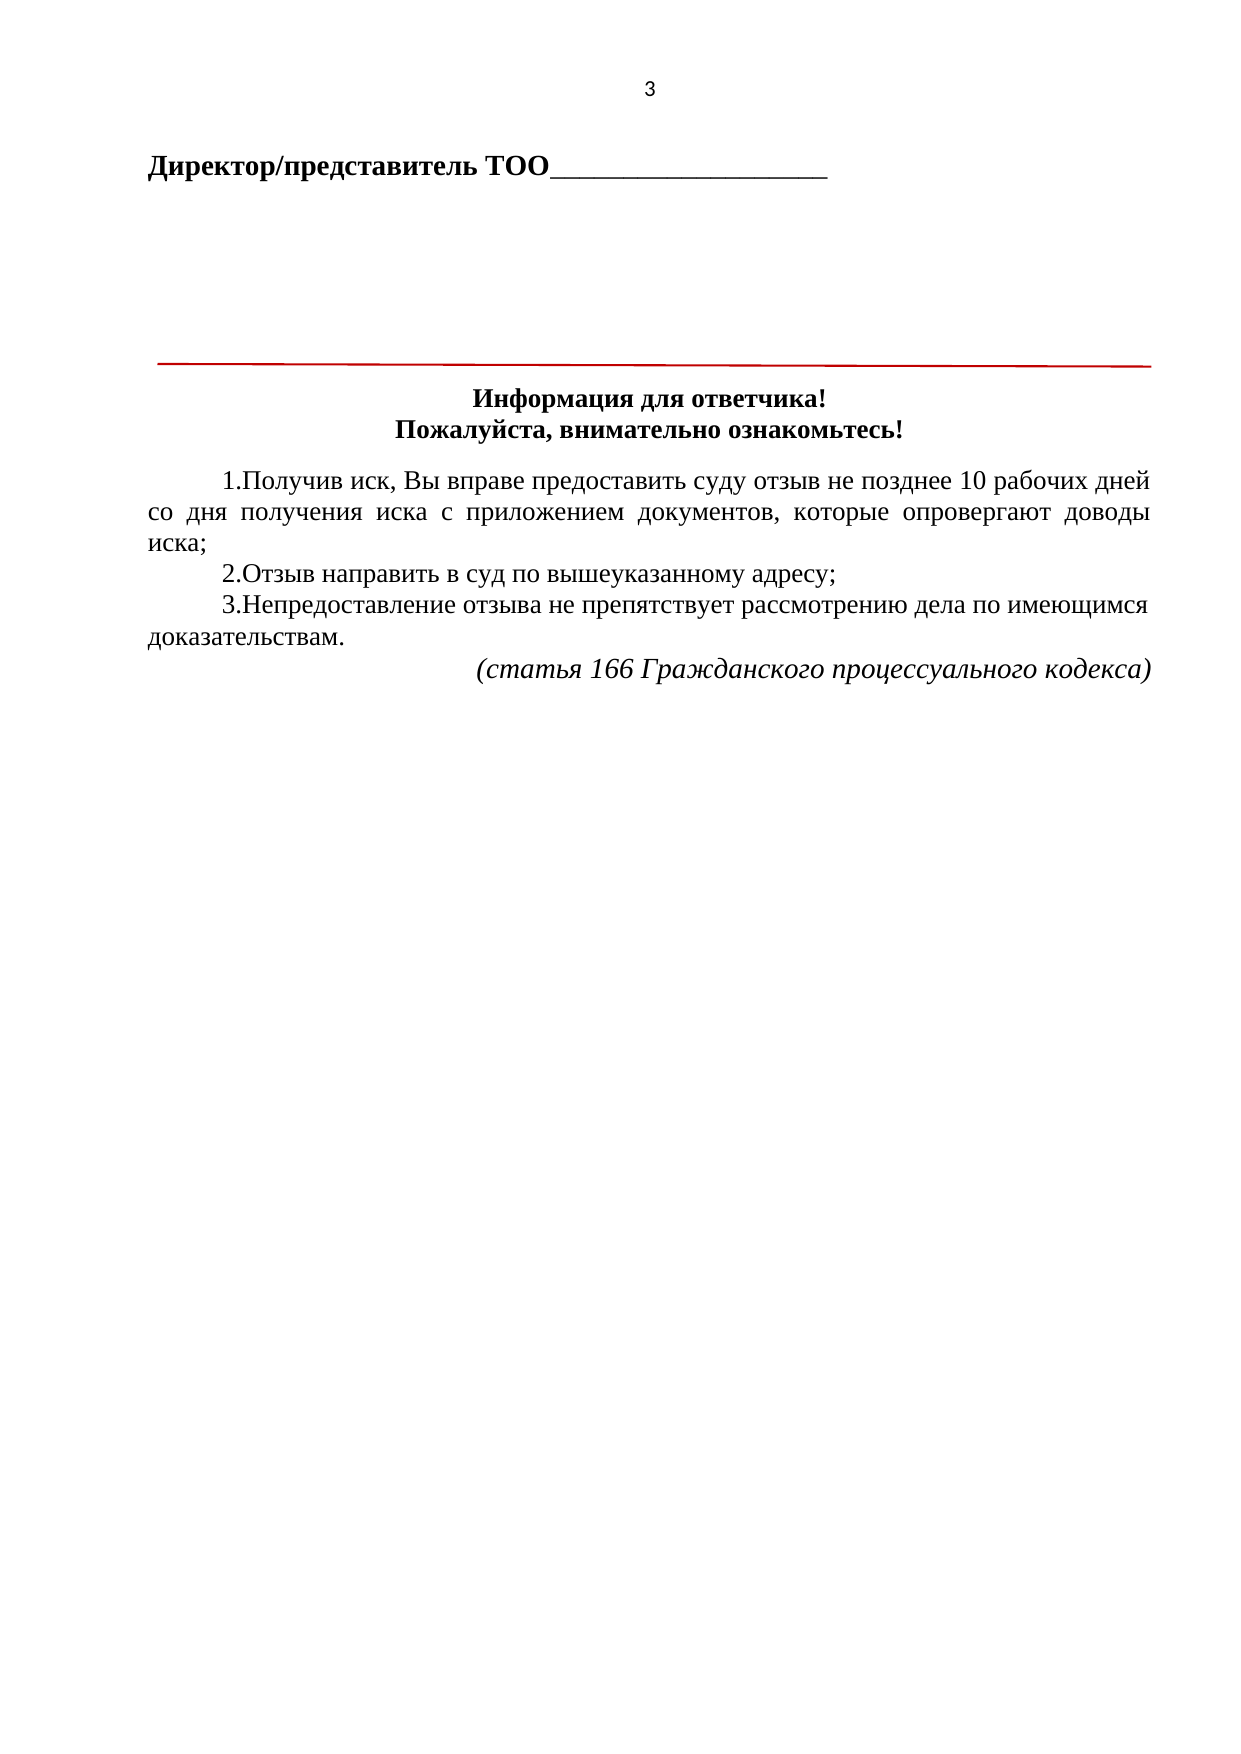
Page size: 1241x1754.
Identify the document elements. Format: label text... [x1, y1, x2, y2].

text Информация для ответчика! [148, 382, 1152, 414]
text Пожалуйста, внимательно ознакомьтесь! [148, 414, 1152, 445]
text (статья 166 Гражданского процессуального кодекса) [148, 651, 1152, 684]
text 3.Непредоставление отзыва не препятствует рассмотрению дела по имеющимся доказательствам. [148, 588, 1152, 651]
text Директор/представитель ТОО___________________ [148, 148, 1152, 181]
text 1.Получив иск, Вы вправе предоставить суду отзыв не позднее 10 рабочих дней со дня получения иска с приложением документов, которые опровергают доводы иска; [148, 464, 1152, 557]
text 2.Отзыв направить в суд по вышеуказанному адресу; [148, 557, 1152, 588]
